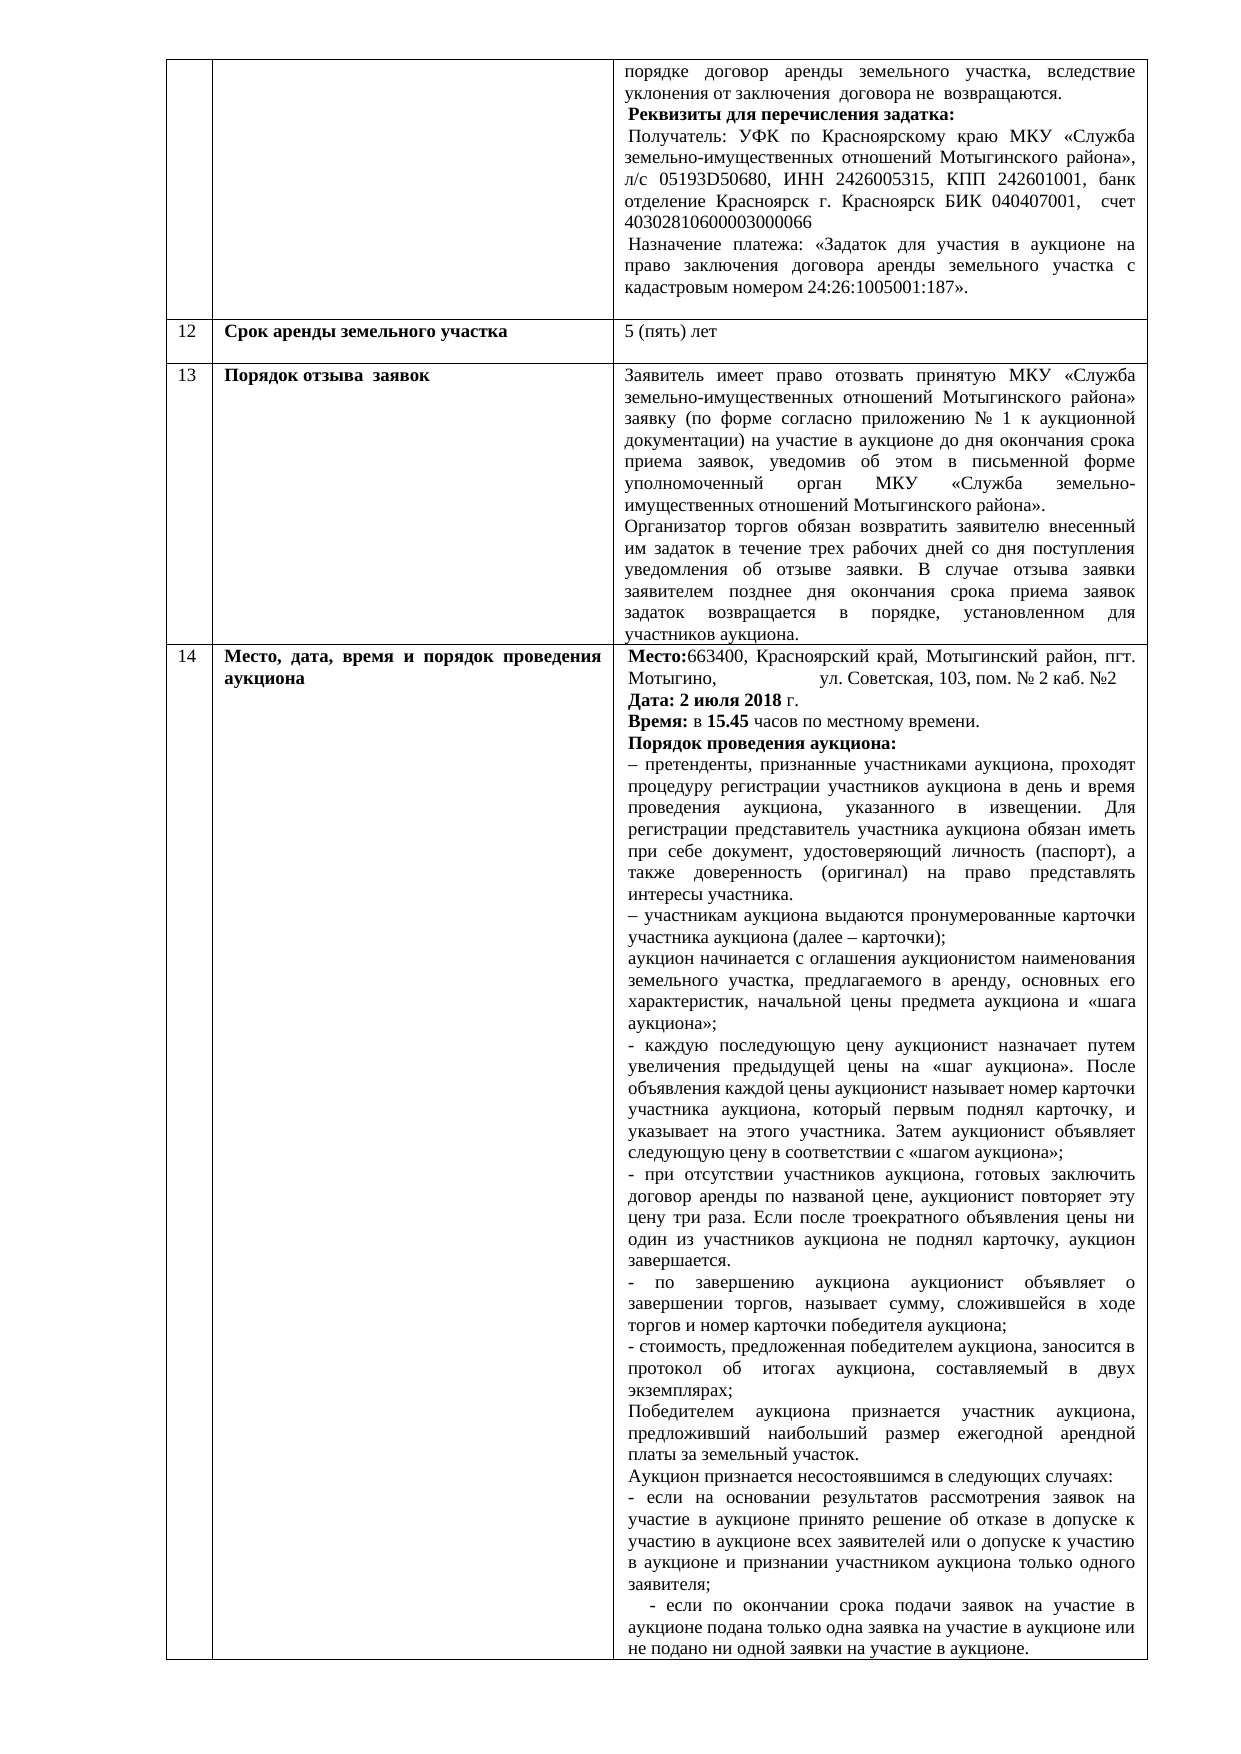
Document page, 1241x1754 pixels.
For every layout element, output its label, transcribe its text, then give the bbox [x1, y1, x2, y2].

table_cell 5 (пять) лет [614, 320, 1147, 363]
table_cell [213, 60, 613, 319]
table_cell 13 [167, 364, 212, 644]
table_cell 12 [167, 320, 212, 363]
table_cell Срок аренды земельного участка [213, 320, 613, 363]
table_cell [614, 60, 1147, 319]
table_cell Заявитель имеет право отозвать принятую МКУ «Служба земельно-имущественных отношений Мотыгинского района» заявку (по форме согласно приложению № 1 к аукционной документации) на участие в аукционе до дня окончания срока приема заявок, уведомив об этом в письменной форме уполномоченный орган МКУ «Служба земельно-имущественных отношений Мотыгинского района». Организатор торгов обязан возвратить заявителю внесенный им задаток в течение трех рабочих дней со дня поступления уведомления об отзыве заявки. В случае отзыва заявки заявителем позднее дня окончания срока приема заявок задаток возвращается в порядке, установленном для участников аукциона. [614, 364, 1147, 644]
table_cell 11 [167, 60, 212, 319]
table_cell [213, 645, 613, 1659]
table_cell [614, 645, 1147, 1659]
table_cell Порядок отзыва заявок [213, 364, 613, 644]
table_cell 14 [167, 645, 212, 1659]
